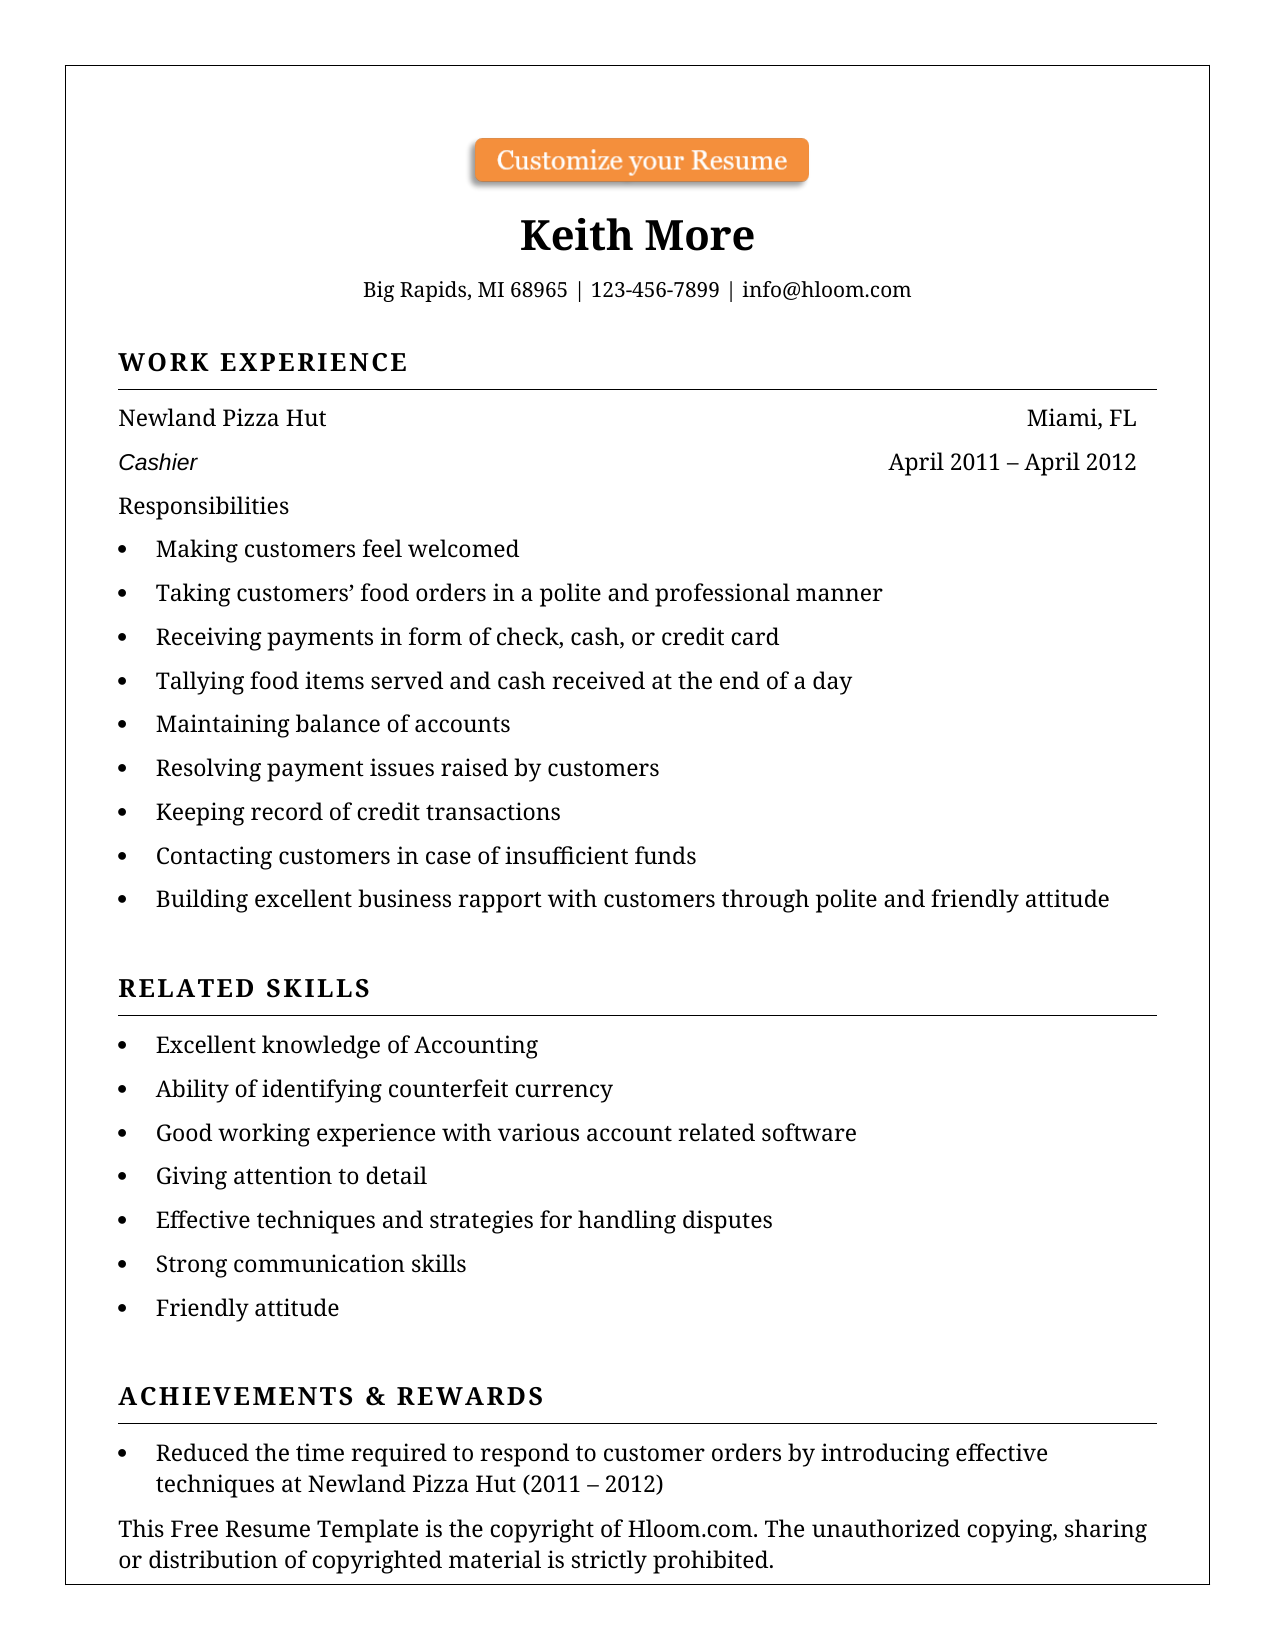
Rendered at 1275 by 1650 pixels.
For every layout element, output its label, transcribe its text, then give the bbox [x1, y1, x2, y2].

subtitle Work Experience [118, 344, 1157, 389]
list Keeping record of credit transactions [118, 796, 1157, 827]
subtitle Achievements & Rewards [118, 1379, 1157, 1423]
list Good working experience with various account related software [118, 1116, 1157, 1148]
list Excellent knowledge of Accounting [118, 1029, 1157, 1060]
list Strong communication skills [118, 1248, 1157, 1279]
list Friendly attitude [118, 1291, 1157, 1323]
picture [462, 130, 813, 206]
list Maintaining balance of accounts [118, 708, 1157, 740]
list Contacting customers in case of insufficient funds [118, 840, 1157, 871]
list Tallying food items served and cash received at the end of a day [118, 665, 1157, 696]
list Building excellent business rapport with customers through polite and friendly attitude [118, 883, 1157, 915]
subtitle Related skills [118, 971, 1157, 1015]
list Effective techniques and strategies for handling disputes [118, 1204, 1157, 1235]
text Responsibilities [118, 490, 1157, 521]
text Big Rapids, MI 68965 | 123-456-7899 | info@hloom.com [118, 275, 1157, 303]
text Newland Pizza Hut Miami, FL [118, 402, 1157, 433]
list Taking customers’ food orders in a polite and professional manner [118, 577, 1157, 608]
list Ability of identifying counterfeit currency [118, 1073, 1157, 1104]
list Reduced the time required to respond to customer orders by introducing effective techniques at Newland Pizza Hut (2011 – 2012) [118, 1437, 1157, 1499]
list Giving attention to detail [118, 1160, 1157, 1191]
text Keith More [118, 131, 1157, 262]
list Resolving payment issues raised by customers [118, 752, 1157, 783]
text Cashier April 2011 – April 2012 [118, 446, 1157, 477]
list Receiving payments in form of check, cash, or credit card [118, 621, 1157, 652]
list Making customers feel welcomed [118, 533, 1157, 565]
